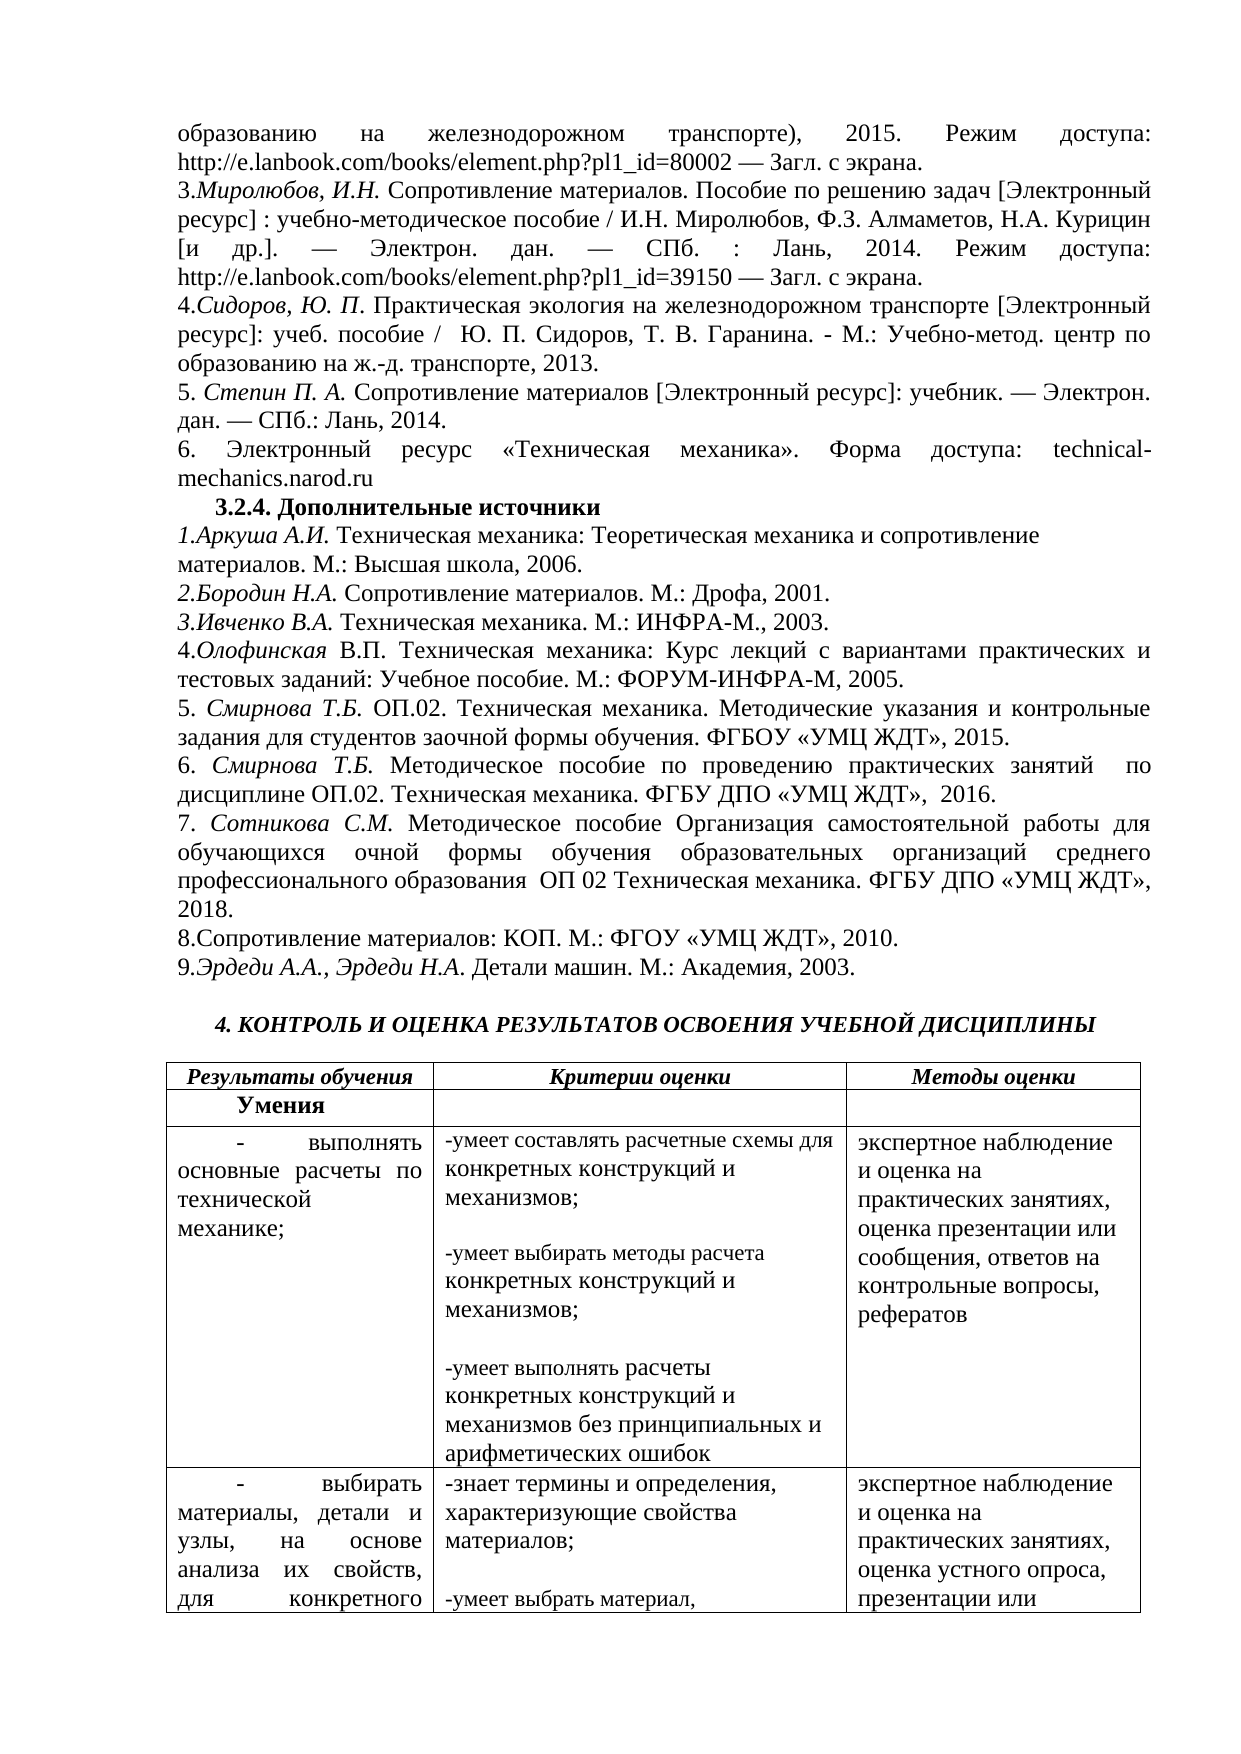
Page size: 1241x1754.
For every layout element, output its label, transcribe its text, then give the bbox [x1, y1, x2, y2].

text 1.Аркуша А.И. Техническая механика: Теоретическая механика и сопротивление материалов. М.: Высшая школа, 2006. [177, 521, 1152, 578]
text 4.Олофинская В.П. Техническая механика: Курс лекций с вариантами практических и тестовых заданий: Учебное пособие. М.: ФОРУМ-ИНФРА-М, 2005. [177, 636, 1152, 693]
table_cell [434, 1468, 846, 1612]
text 6. Электронный ресурс «Техническая механика». Форма доступа: technical-mechanics.narod.ru [177, 434, 1152, 492]
text 4.Сидоров, Ю. П. Практическая экология на железнодорожном транспорте [Электронный ресурс]: учеб. пособие / Ю. П. Сидоров, Т. В. Гаранина. - М.: Учебно-метод. центр по образованию на ж.-д. транспорте, 2013. [177, 291, 1152, 377]
text 7. Сотникова С.М. Методическое пособие Организация самостоятельной работы для обучающихся очной формы обучения образовательных организаций среднего профессионального образования ОП 02 Техническая механика. ФГБУ ДПО «УМЦ ЖДТ», 2018. [177, 808, 1152, 923]
text 9.Эрдеди А.А., Эрдеди Н.А. Детали машин. М.: Академия, 2003. [177, 952, 1152, 981]
table_header Результаты обучения [167, 1063, 433, 1089]
text 5. Смирнова Т.Б. ОП.02. Техническая механика. Методические указания и контрольные задания для студентов заочной формы обучения. ФГБОУ «УМЦ ЖДТ», 2015. [177, 693, 1152, 751]
text 5. Степин П. А. Сопротивление материалов [Электронный ресурс]: учебник. — Электрон. дан. — СПб.: Лань, 2014. [177, 377, 1152, 434]
table_header Критерии оценки [434, 1063, 846, 1089]
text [177, 118, 1152, 176]
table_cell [847, 1468, 1140, 1612]
table_header Методы оценки [847, 1063, 1140, 1089]
text 2.Бородин Н.А. Сопротивление материалов. М.: Дрофа, 2001. [177, 578, 1152, 607]
table_cell [434, 1090, 846, 1126]
table_cell -умеет составлять расчетные схемы для конкретных конструкций и механизмов; -умеет выбирать методы расчета конкретных конструкций и механизмов; -умеет выполнять расчеты конкретных конструкций и механизмов без принципиальных и арифметических ошибок [434, 1127, 846, 1467]
table_cell [847, 1090, 1140, 1126]
table_cell экспертное наблюдение и оценка на практических занятиях, оценка презентации или сообщения, ответов на контрольные вопросы, рефератов [847, 1127, 1140, 1467]
text 3.2.4. Дополнительные источники [215, 492, 1152, 521]
text 4. КОНТРОЛЬ И ОЦЕНКА РЕЗУЛЬТАТОВ ОСВОЕНИЯ УЧЕБНОЙ ДИСЦИПЛИНЫ [215, 1011, 1152, 1037]
text 3.Ивченко В.А. Техническая механика. М.: ИНФРА-М., 2003. [177, 607, 1152, 636]
text 3.Миролюбов, И.Н. Сопротивление материалов. Пособие по решению задач [Электронный ресурс] : учебно-методическое пособие / И.Н. Миролюбов, Ф.З. Алмаметов, Н.А. Курицин [и др.]. — Электрон. дан. — СПб. : Лань, 2014. Режим доступа: http://e.lanbook.com/books/element.php?pl1_id=39150 — Загл. с экрана. [177, 176, 1152, 291]
table_cell Умения [167, 1090, 433, 1126]
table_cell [167, 1468, 433, 1612]
text 6. Смирнова Т.Б. Методическое пособие по проведению практических занятий по дисциплине ОП.02. Техническая механика. ФГБУ ДПО «УМЦ ЖДТ», 2016. [177, 751, 1152, 808]
table_cell - выполнять основные расчеты по технической механике; [167, 1127, 433, 1467]
text 8.Сопротивление материалов: КОП. М.: ФГОУ «УМЦ ЖДТ», 2010. [177, 923, 1152, 952]
